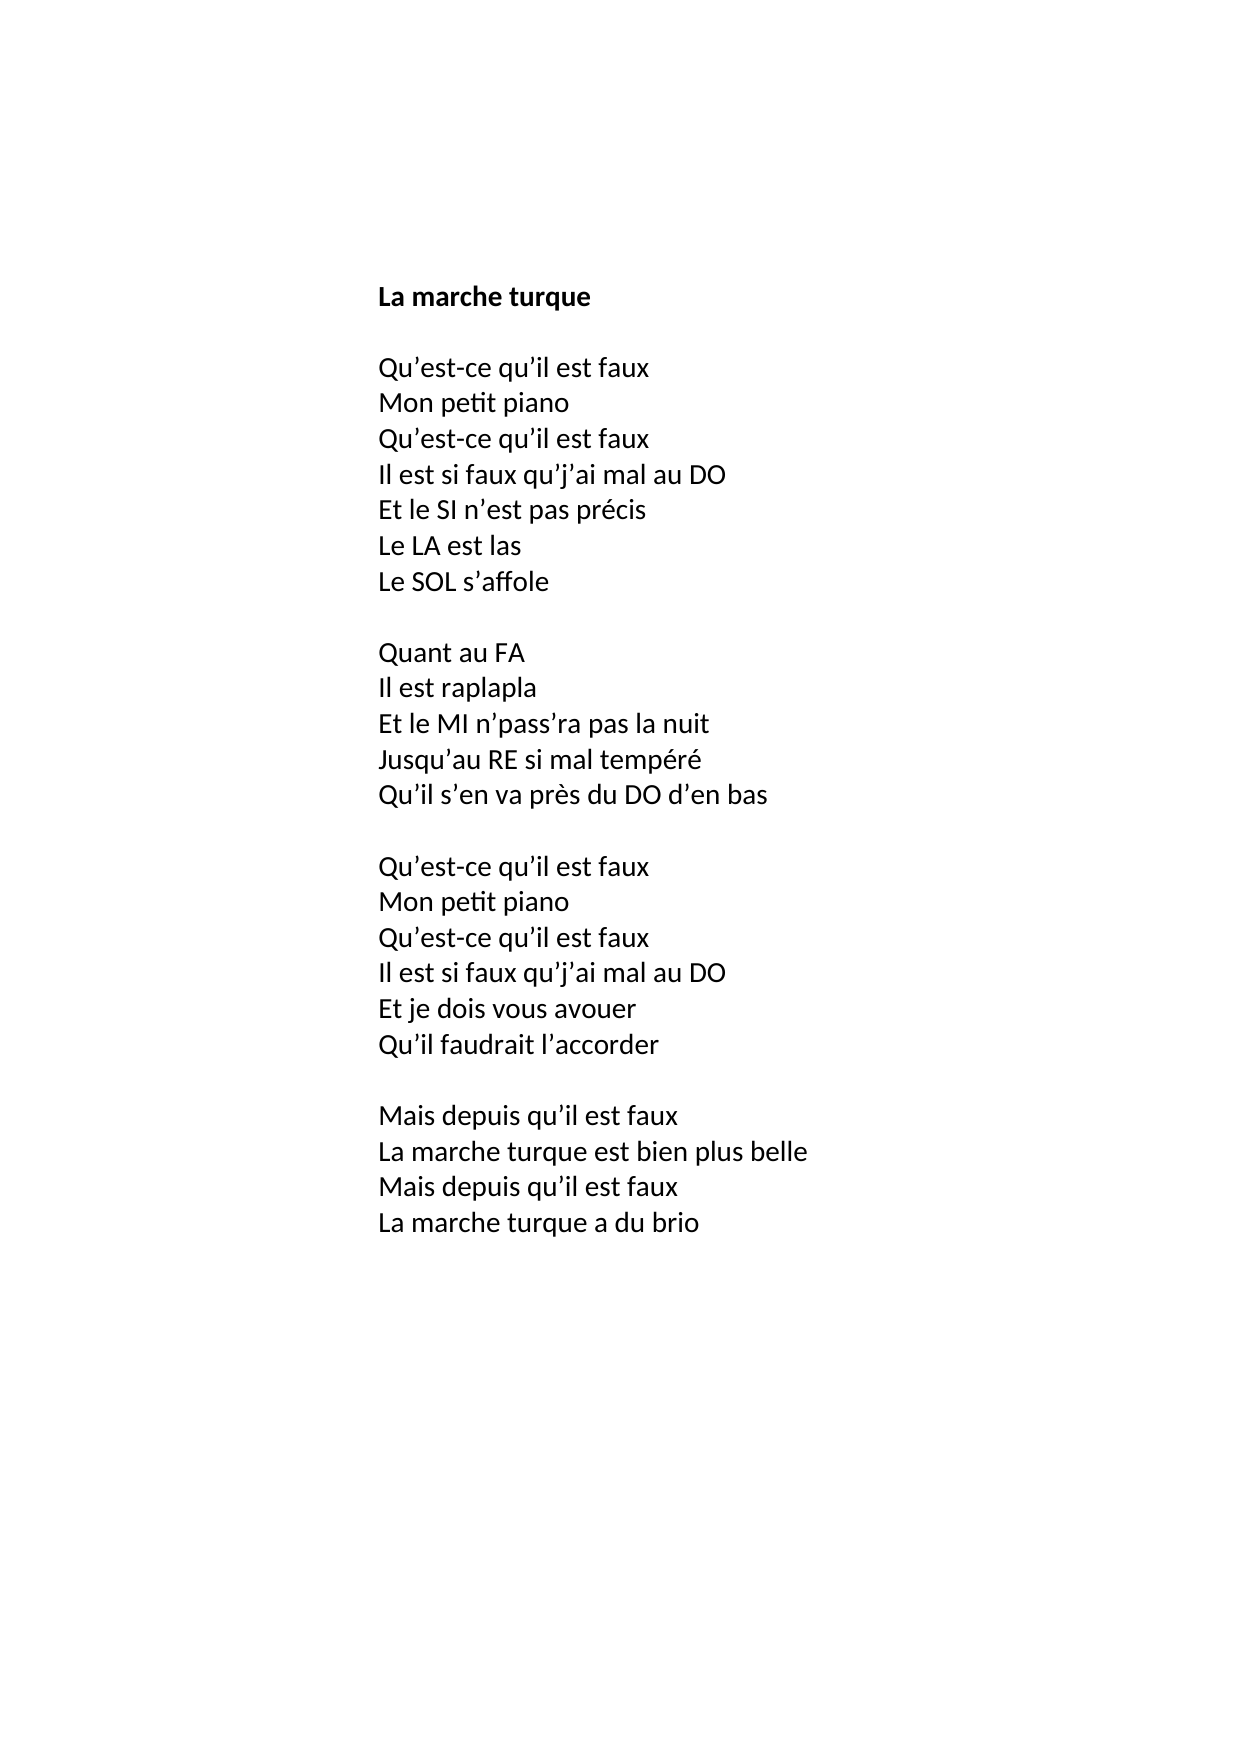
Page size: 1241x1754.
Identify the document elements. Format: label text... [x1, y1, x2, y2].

text Qu’est-ce qu’il est faux [378, 349, 1093, 384]
text Il est raplapla [378, 669, 1093, 705]
text Mais depuis qu’il est faux [378, 1097, 1093, 1133]
text Il est si faux qu’j’ai mal au DO [378, 456, 1093, 491]
text Quant au FA [378, 634, 1093, 669]
text Il est si faux qu’j’ai mal au DO [378, 954, 1093, 990]
text Le SOL s’affole [378, 563, 1093, 598]
text La marche turque [378, 278, 1093, 313]
text La marche turque a du brio [378, 1204, 1093, 1239]
text Et je dois vous avouer [378, 990, 1093, 1026]
text Mon petit piano [378, 883, 1093, 919]
text Qu’il faudrait l’accorder [378, 1026, 1093, 1061]
text La marche turque est bien plus belle [378, 1133, 1093, 1168]
text Et le SI n’est pas précis [378, 491, 1093, 527]
text Qu’est-ce qu’il est faux [378, 919, 1093, 954]
text Mais depuis qu’il est faux [378, 1168, 1093, 1204]
text Le LA est las [378, 527, 1093, 563]
text Qu’il s’en va près du DO d’en bas [378, 776, 1093, 812]
text Mon petit piano [378, 384, 1093, 420]
text Qu’est-ce qu’il est faux [378, 848, 1093, 883]
text Et le MI n’pass’ra pas la nuit [378, 705, 1093, 741]
text Jusqu’au RE si mal tempéré [378, 741, 1093, 776]
text Qu’est-ce qu’il est faux [378, 420, 1093, 456]
